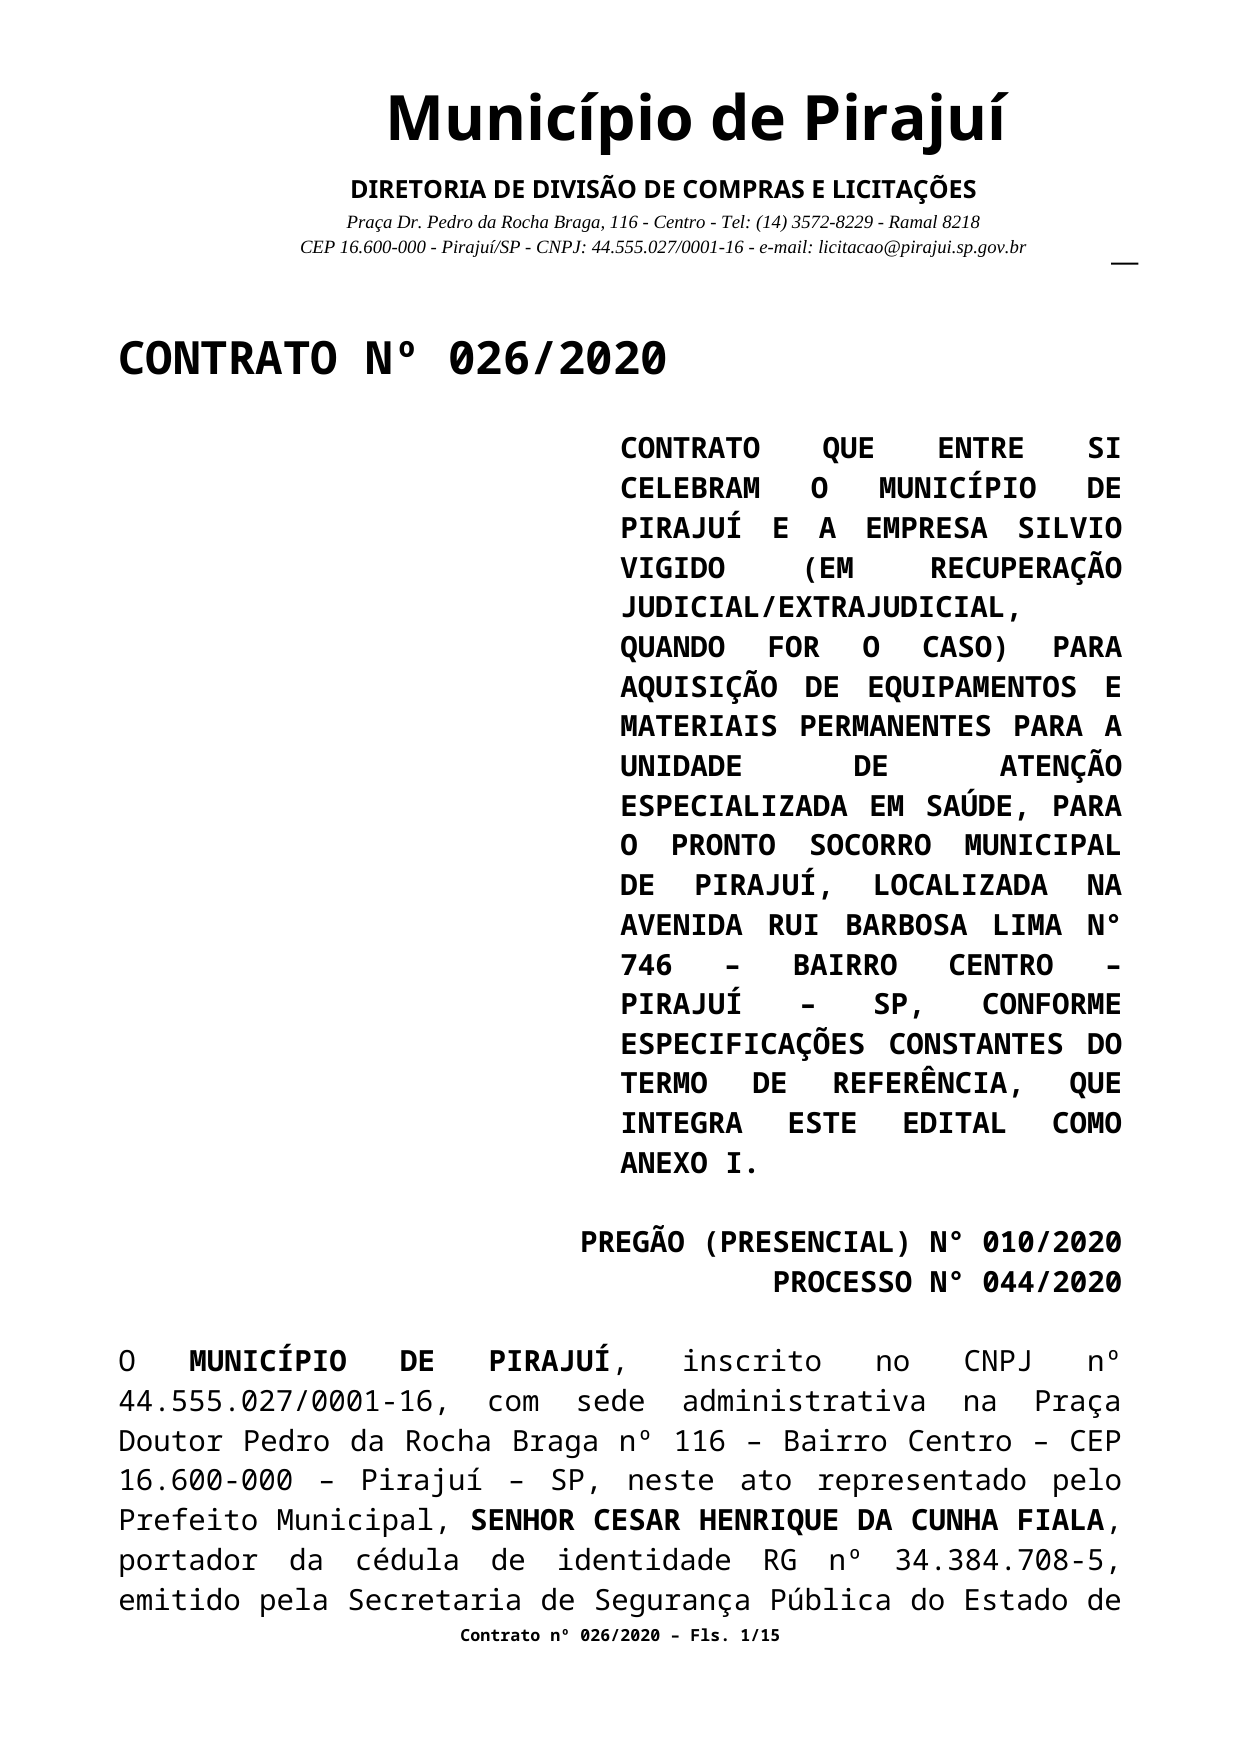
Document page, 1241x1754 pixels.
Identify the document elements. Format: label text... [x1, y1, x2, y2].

text PREGÃO (PRESENCIAL) N° 010/2020 [118, 1222, 1122, 1261]
text PROCESSO N° 044/2020 [118, 1261, 1122, 1301]
text CONTRATO QUE ENTRE SI CELEBRAM O MUNICÍPIO DE PIRAJUÍ E A EMPRESA SILVIO VIGIDO (EM RECUPERAÇÃO JUDICIAL/EXTRAJUDICIAL, QUANDO FOR O CASO) PARA AQUISIÇÃO DE EQUIPAMENTOS E MATERIAIS PERMANENTES PARA A UNIDADE DE ATENÇÃO ESPECIALIZADA EM SAÚDE, PARA O PRONTO SOCORRO MUNICIPAL DE PIRAJUÍ, LOCALIZADA NA AVENIDA RUI BARBOSA LIMA N° 746 – BAIRRO CENTRO – PIRAJUÍ – SP, CONFORME ESPECIFICAÇÕES CONSTANTES DO TERMO DE REFERÊNCIA, QUE INTEGRA ESTE EDITAL COMO ANEXO I. [620, 428, 1122, 1182]
text CONTRATO Nº 026/2020 [118, 326, 1122, 388]
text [118, 1341, 1122, 1618]
